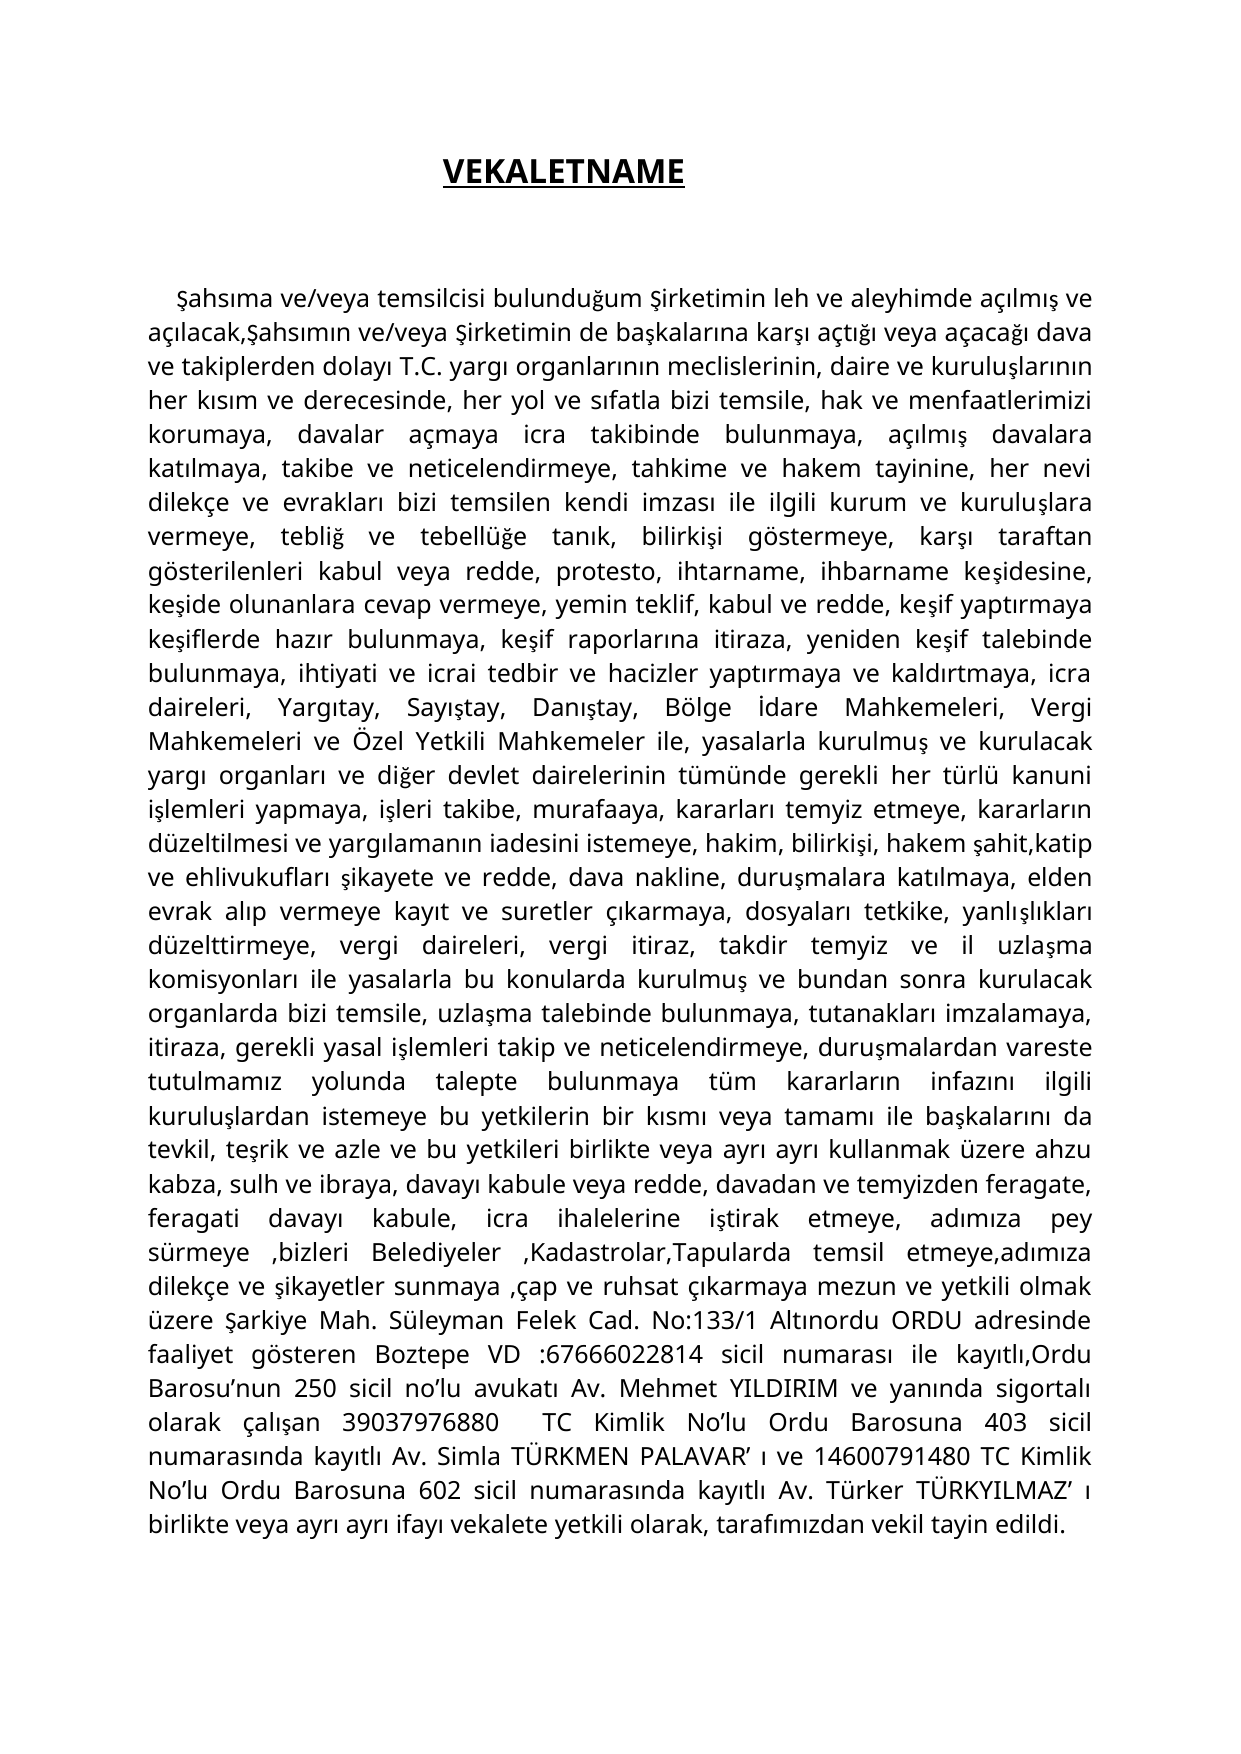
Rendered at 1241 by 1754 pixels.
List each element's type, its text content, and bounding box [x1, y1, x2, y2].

text Şahsıma ve/veya temsilcisi bulunduğum Şirketimin leh ve aleyhimde açılmış ve açılacak,Şahsımın ve/veya Şirketimin de başkalarına karşı açtığı veya açacağı dava ve takiplerden dolayı T.C. yargı organlarının meclislerinin, daire ve kuruluşlarının her kısım ve derecesinde, her yol ve sıfatla bizi temsile, hak ve menfaatlerimizi korumaya, davalar açmaya icra takibinde bulunmaya, açılmış davalara katılmaya, takibe ve neticelendirmeye, tahkime ve hakem tayinine, her nevi dilekçe ve evrakları bizi temsilen kendi imzası ile ilgili kurum ve kuruluşlara vermeye, tebliğ ve tebellüğe tanık, bilirkişi göstermeye, karşı taraftan gösterilenleri kabul veya redde, protesto, ihtarname, ihbarname keşidesine, keşide olunanlara cevap vermeye, yemin teklif, kabul ve redde, keşif yaptırmaya keşiflerde hazır bulunmaya, keşif raporlarına itiraza, yeniden keşif talebinde bulunmaya, ihtiyati ve icrai tedbir ve hacizler yaptırmaya ve kaldırtmaya, icra daireleri, Yargıtay, Sayıştay, Danıştay, Bölge İdare Mahkemeleri, Vergi Mahkemeleri ve Özel Yetkili Mahkemeler ile, yasalarla kurulmuş ve kurulacak yargı organları ve diğer devlet dairelerinin tümünde gerekli her türlü kanuni işlemleri yapmaya, işleri takibe, murafaaya, kararları temyiz etmeye, kararların düzeltilmesi ve yargılamanın iadesini istemeye, hakim, bilirkişi, hakem şahit,katip ve ehlivukufları şikayete ve redde, dava nakline, duruşmalara katılmaya, elden evrak alıp vermeye kayıt ve suretler çıkarmaya, dosyaları tetkike, yanlışlıkları düzelttirmeye, vergi daireleri, vergi itiraz, takdir temyiz ve il uzlaşma komisyonları ile yasalarla bu konularda kurulmuş ve bundan sonra kurulacak organlarda bizi temsile, uzlaşma talebinde bulunmaya, tutanakları imzalamaya, itiraza, gerekli yasal işlemleri takip ve neticelendirmeye, duruşmalardan vareste tutulmamız yolunda talepte bulunmaya tüm kararların infazını ilgili kuruluşlardan istemeye bu yetkilerin bir kısmı veya tamamı ile başkalarını da tevkil, teşrik ve azle ve bu yetkileri birlikte veya ayrı ayrı kullanmak üzere ahzu kabza, sulh ve ibraya, davayı kabule veya redde, davadan ve temyizden feragate, feragati davayı kabule, icra ihalelerine iştirak etmeye, adımıza pey sürmeye ,bizleri Belediyeler ,Kadastrolar,Tapularda temsil etmeye,adımıza dilekçe ve şikayetler sunmaya ,çap ve ruhsat çıkarmaya mezun ve yetkili olmak üzere Şarkiye Mah. Süleyman Felek Cad. No:133/1 Altınordu ORDU adresinde faaliyet gösteren Boztepe VD :67666022814 sicil numarası ile kayıtlı,Ordu Barosu’nun 250 sicil no’lu avukatı Av. Mehmet YILDIRIM ve yanında sigortalı olarak çalışan 39037976880 TC Kimlik No’lu Ordu Barosuna 403 sicil numarasında kayıtlı Av. Simla TÜRKMEN PALAVAR’ ı ve 14600791480 TC Kimlik No’lu Ordu Barosuna 602 sicil numarasında kayıtlı Av. Türker TÜRKYILMAZ’ ı birlikte veya ayrı ayrı ifayı vekalete yetkili olarak, tarafımızdan vekil tayin edildi. [148, 281, 1093, 1541]
text VEKALETNAME [369, 148, 1093, 193]
